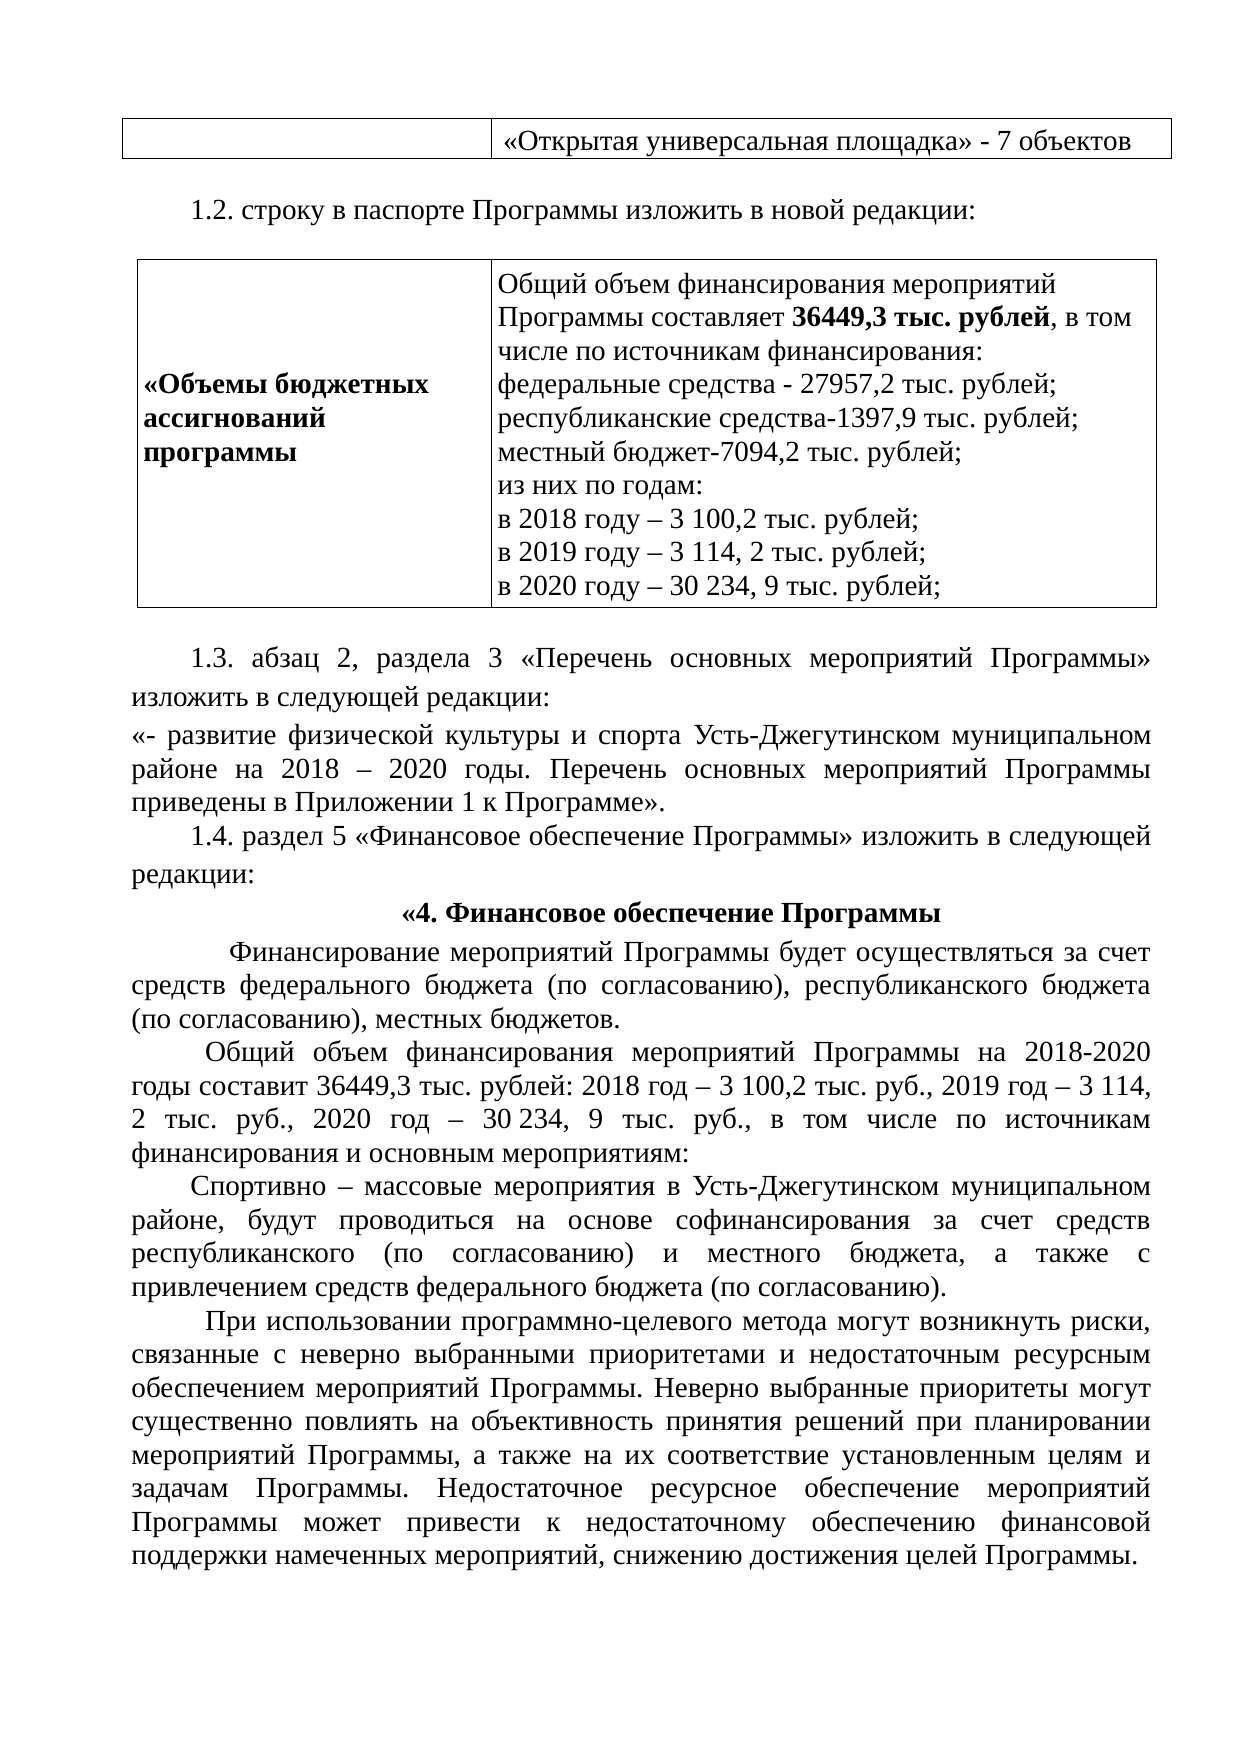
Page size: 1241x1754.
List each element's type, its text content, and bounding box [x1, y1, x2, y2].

table_header Общий объем финансирования мероприятий Программы составляет 36449,3 тыс. рублей, в том числе по источникам финансирования: федеральные средства - 27957,2 тыс. рублей; республиканские средства-1397,9 тыс. рублей; местный бюджет-7094,2 тыс. рублей; из них по годам: в 2018 году – 3 100,2 тыс. рублей; в 2019 году – 3 114, 2 тыс. рублей; в 2020 году – 30 234, 9 тыс. рублей; [492, 260, 1156, 607]
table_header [123, 119, 491, 157]
text Спортивно – массовые мероприятия в Усть-Джегутинском муниципальном районе, будут проводиться на основе софинансирования за счет средств республиканского (по согласованию) и местного бюджета, а также с привлечением средств федерального бюджета (по согласованию). [131, 1168, 1152, 1303]
text Финансирование мероприятий Программы будет осуществляться за счет средств федерального бюджета (по согласованию), республиканского бюджета (по согласованию), местных бюджетов. [131, 934, 1152, 1034]
text «4. Финансовое обеспечение Программы [131, 895, 1152, 929]
text 1.2. строку в паспорте Программы изложить в новой редакции: [131, 192, 1152, 226]
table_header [492, 119, 1171, 157]
text При использовании программно-целевого метода могут возникнуть риски, связанные с неверно выбранными приоритетами и недостаточным ресурсным обеспечением мероприятий Программы. Неверно выбранные приоритеты могут существенно повлиять на объективность принятия решений при планировании мероприятий Программы, а также на их соответствие установленным целям и задачам Программы. Недостаточное ресурсное обеспечение мероприятий Программы может привести к недостаточному обеспечению финансовой поддержки намеченных мероприятий, снижению достижения целей Программы. [131, 1303, 1152, 1571]
text «- развитие физической культуры и спорта Усть-Джегутинском муниципальном районе на 2018 – 2020 годы. Перечень основных мероприятий Программы приведены в Приложении 1 к Программе». [131, 717, 1152, 818]
table_header «Объемы бюджетных ассигнований программы [138, 260, 491, 607]
text 1.3. абзац 2, раздела 3 «Перечень основных мероприятий Программы» изложить в следующей редакции: [131, 640, 1152, 712]
text 1.4. раздел 5 «Финансовое обеспечение Программы» изложить в следующей редакции: [131, 818, 1152, 890]
text Общий объем финансирования мероприятий Программы на 2018-2020 годы составит 36449,3 тыс. рублей: 2018 год – 3 100,2 тыс. руб., 2019 год – 3 114, 2 тыс. руб., 2020 год – 30 234, 9 тыс. руб., в том числе по источникам финансирования и основным мероприятиям: [131, 1034, 1152, 1168]
